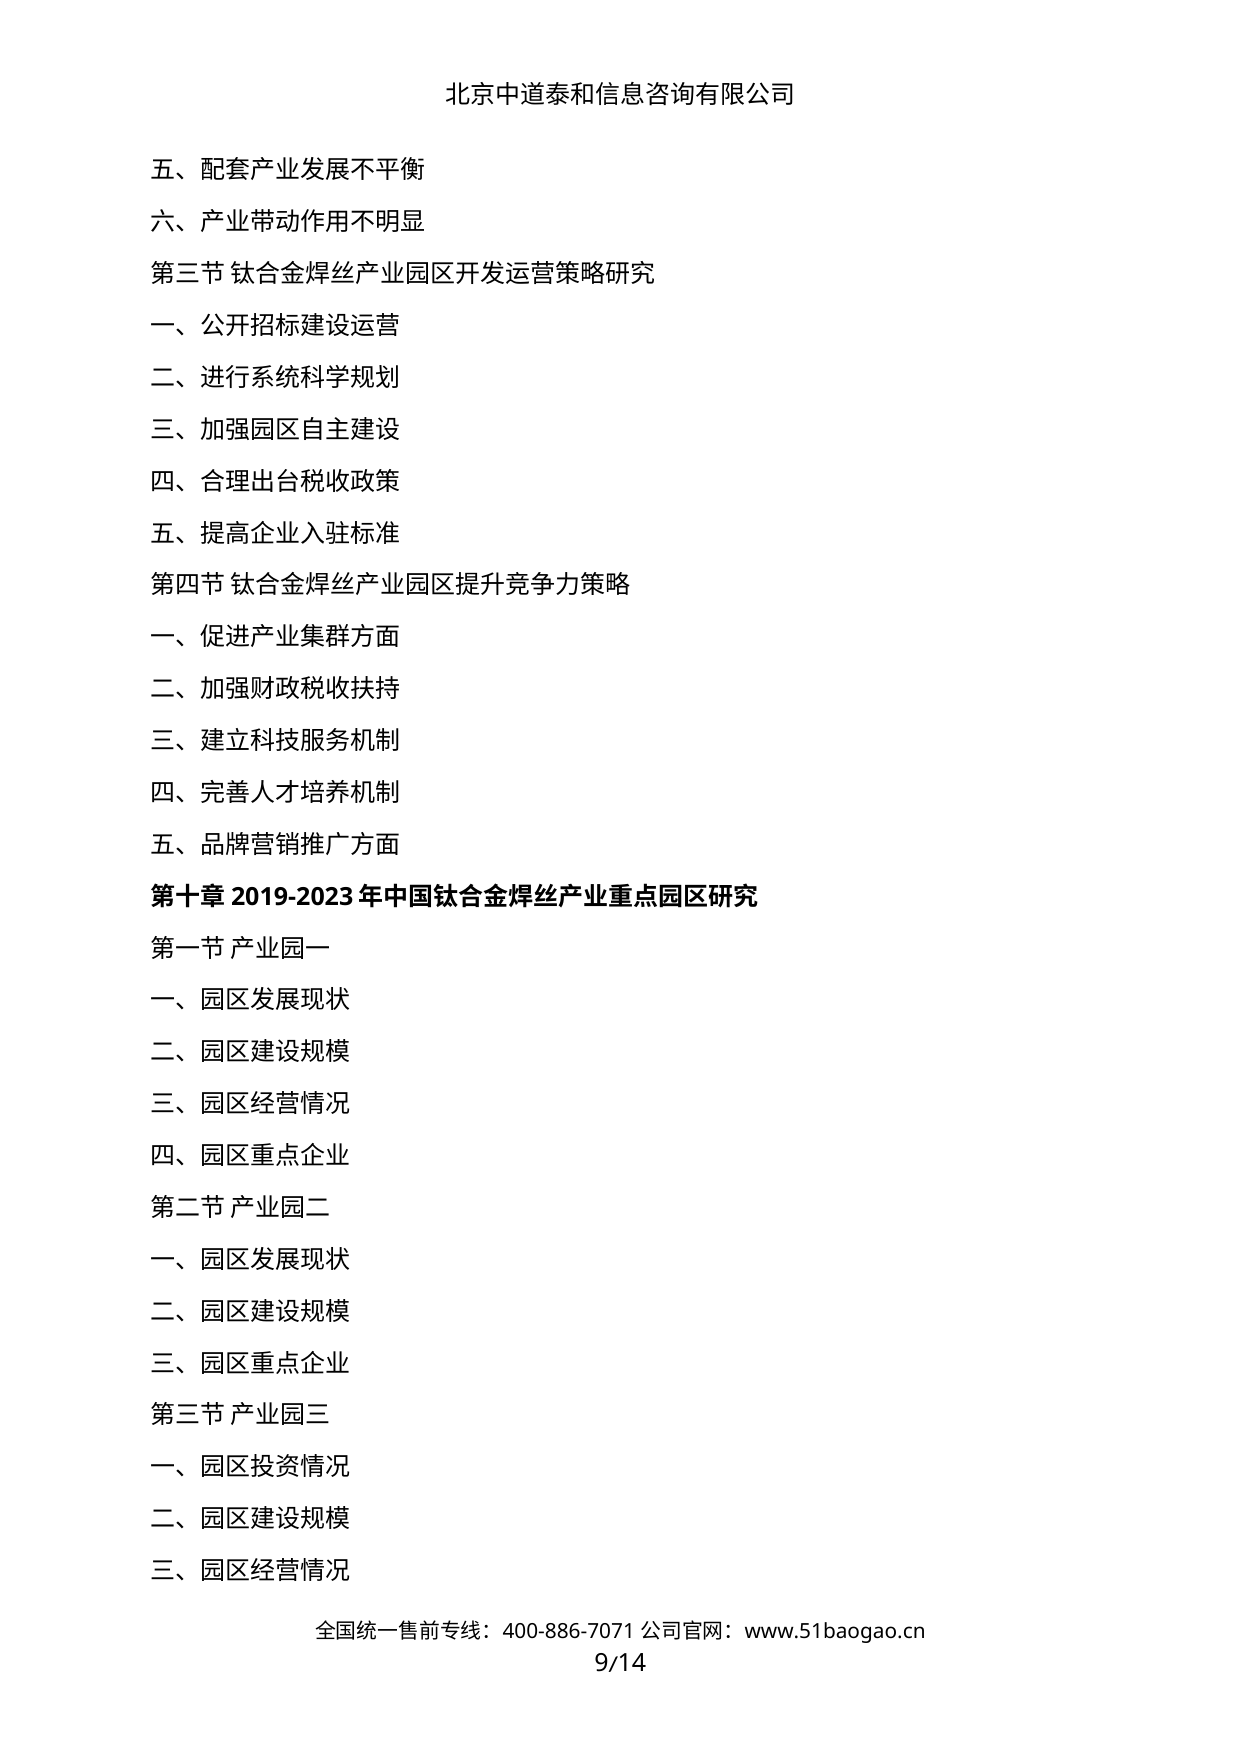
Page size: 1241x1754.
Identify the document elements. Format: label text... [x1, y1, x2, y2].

text 五、配套产业发展不平衡 [150, 150, 1090, 186]
text 四、合理出台税收政策 [150, 461, 1090, 497]
text 第四节 钛合金焊丝产业园区提升竞争力策略 [150, 565, 1090, 601]
text 五、提高企业入驻标准 [150, 513, 1090, 549]
text 第二节 产业园二 [150, 1187, 1090, 1224]
text 三、建立科技服务机制 [150, 721, 1090, 757]
text 第十章 2019-2023年中国钛合金焊丝产业重点园区研究 [150, 876, 1090, 912]
text 一、园区发展现状 [150, 1239, 1090, 1276]
text 第一节 产业园一 [150, 928, 1090, 964]
text 三、加强园区自主建设 [150, 409, 1090, 446]
text 二、园区建设规模 [150, 1032, 1090, 1068]
text 二、进行系统科学规划 [150, 357, 1090, 394]
text 一、公开招标建设运营 [150, 306, 1090, 342]
text 四、园区重点企业 [150, 1136, 1090, 1172]
text 三、园区重点企业 [150, 1343, 1090, 1379]
text 第三节 钛合金焊丝产业园区开发运营策略研究 [150, 254, 1090, 290]
text 第三节 产业园三 [150, 1395, 1090, 1431]
text 四、完善人才培养机制 [150, 772, 1090, 809]
text 二、园区建设规模 [150, 1291, 1090, 1327]
text 二、加强财政税收扶持 [150, 669, 1090, 705]
text 三、园区经营情况 [150, 1551, 1090, 1587]
text 五、品牌营销推广方面 [150, 824, 1090, 861]
text 一、促进产业集群方面 [150, 617, 1090, 653]
text 一、园区发展现状 [150, 980, 1090, 1016]
text 二、园区建设规模 [150, 1499, 1090, 1535]
text 六、产业带动作用不明显 [150, 202, 1090, 238]
text 一、园区投资情况 [150, 1447, 1090, 1483]
text 三、园区经营情况 [150, 1084, 1090, 1120]
